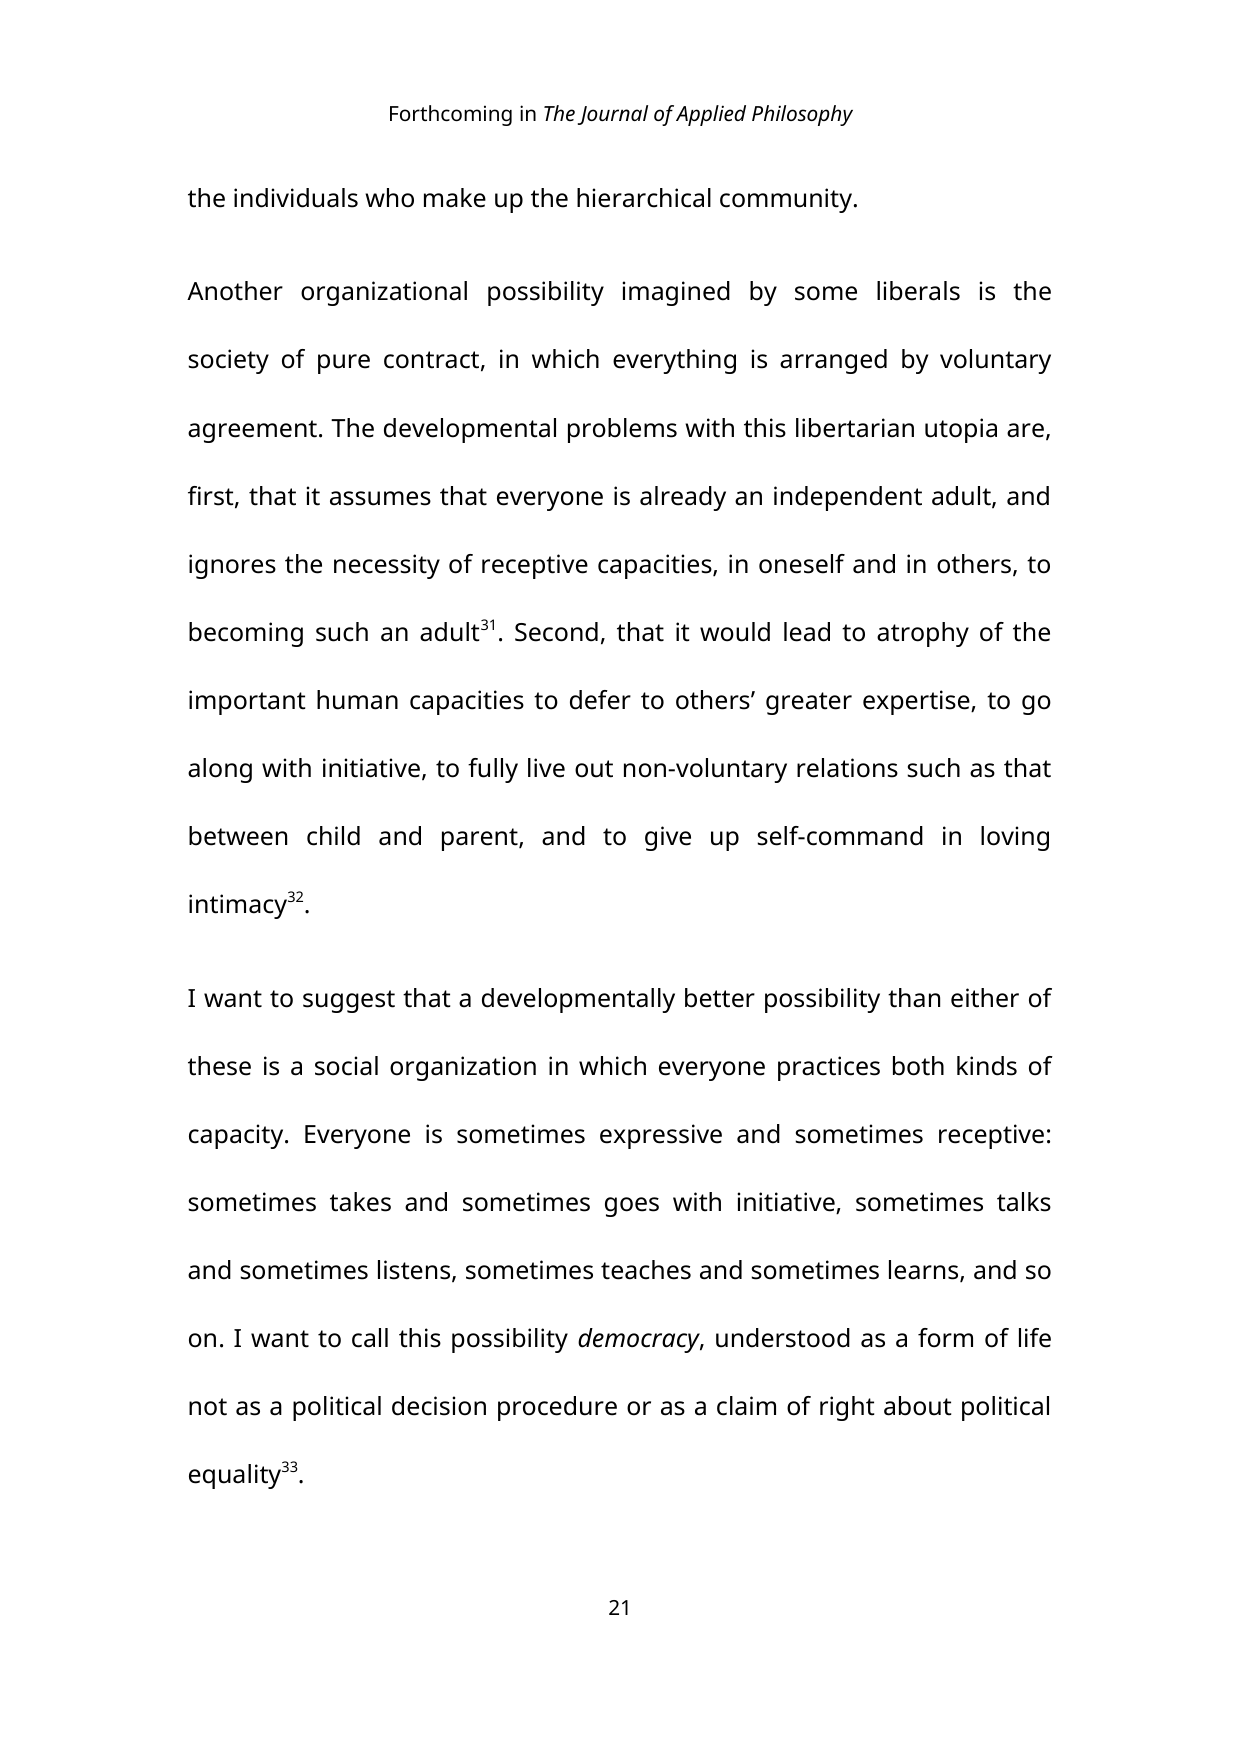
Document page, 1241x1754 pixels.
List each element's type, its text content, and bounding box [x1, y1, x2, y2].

text I want to suggest that a developmentally better possibility than either of these is a social organization in which everyone practices both kinds of capacity. Everyone is sometimes expressive and sometimes receptive: sometimes takes and sometimes goes with initiative, sometimes talks and sometimes listens, sometimes teaches and sometimes learns, and so on. I want to call this possibility democracy, understood as a form of life not as a political decision procedure or as a claim of right about political equality. [187, 980, 1053, 1491]
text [187, 181, 1053, 215]
text Another organizational possibility imagined by some liberals is the society of pure contract, in which everything is arranged by voluntary agreement. The developmental problems with this libertarian utopia are, first, that it assumes that everyone is already an independent adult, and ignores the necessity of receptive capacities, in oneself and in others, to becoming such an adult. Second, that it would lead to atrophy of the important human capacities to defer to others’ greater expertise, to go along with initiative, to fully live out non-voluntary relations such as that between child and parent, and to give up self-command in loving intimacy. [187, 274, 1053, 921]
